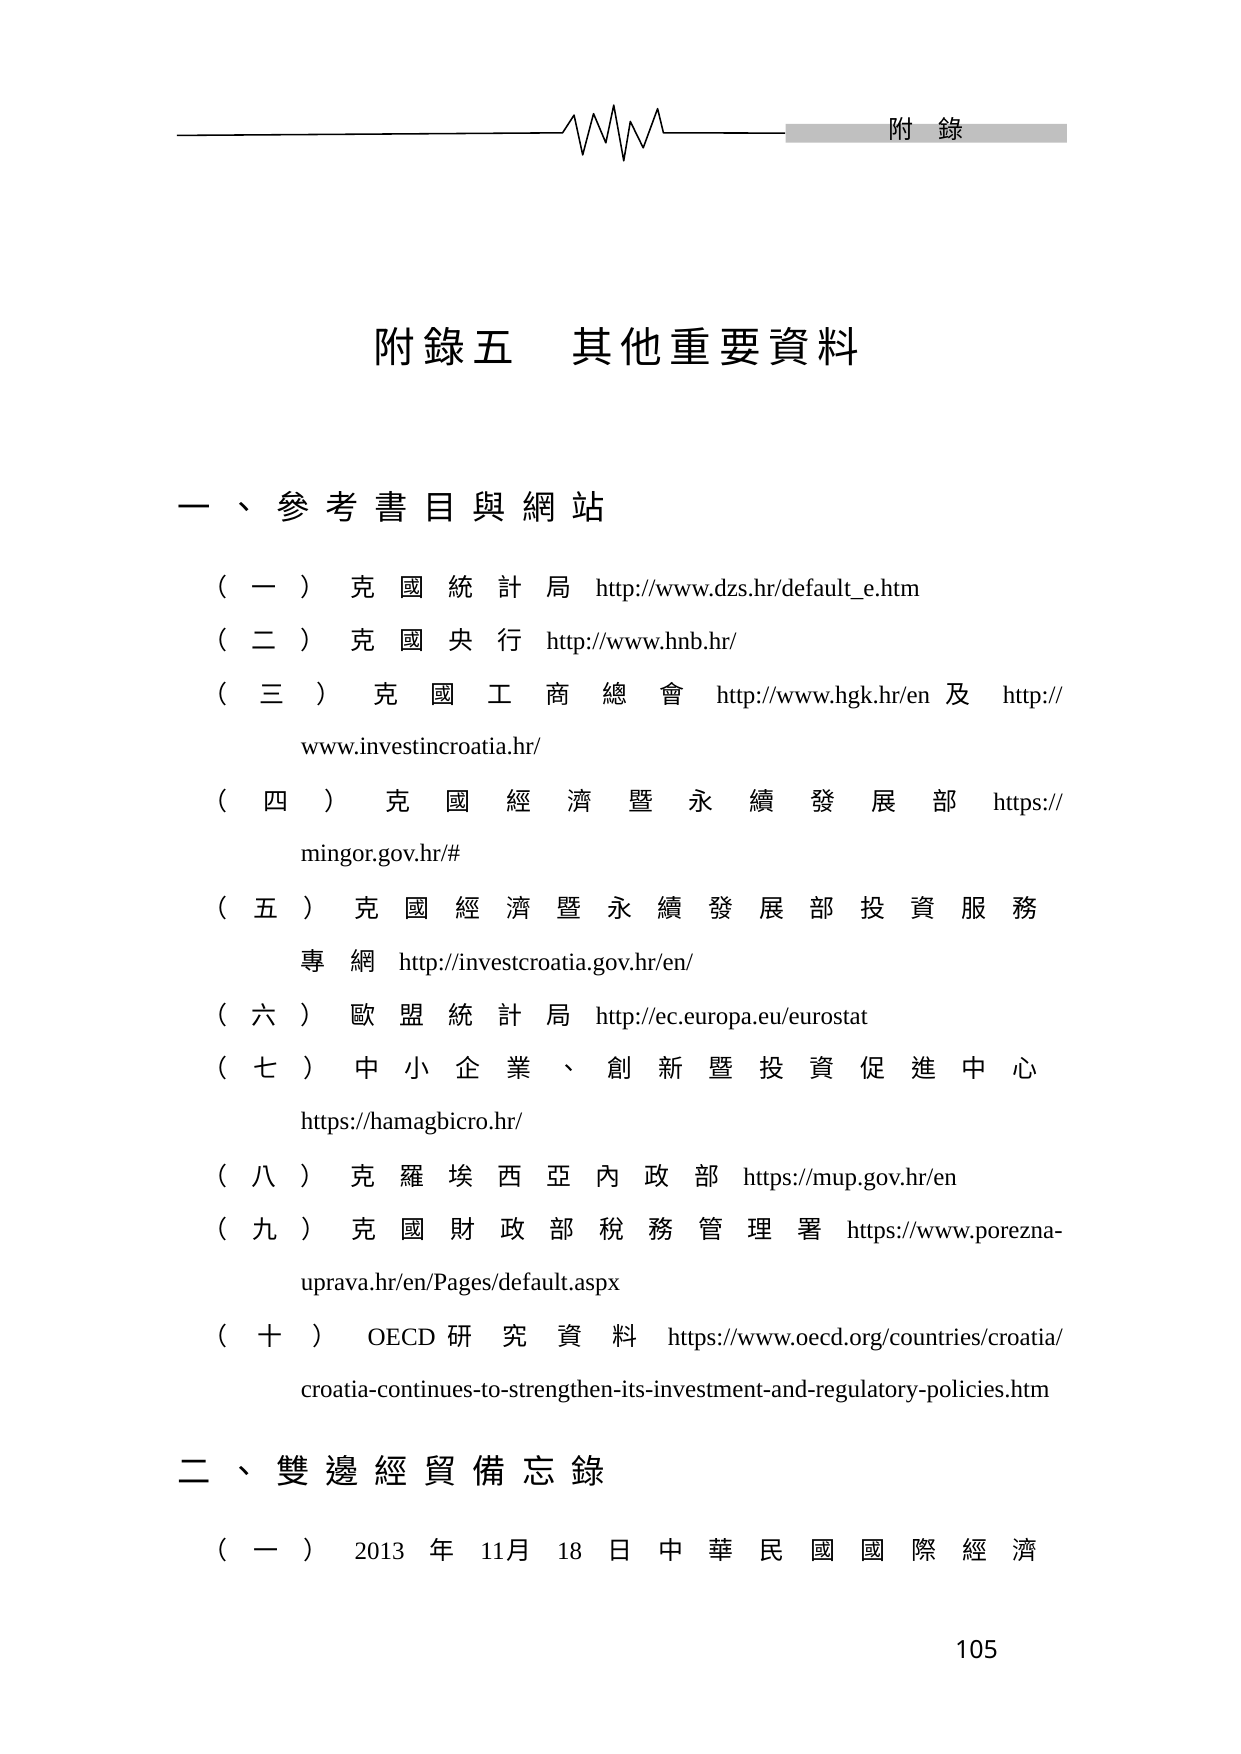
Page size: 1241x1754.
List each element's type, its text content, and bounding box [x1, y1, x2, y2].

text 附錄五 其他重要資料 [178, 291, 1063, 398]
text （一）克國統計局http://www.dzs.hr/default_e.htm [202, 558, 1063, 612]
text （八）克羅埃西亞內政部https://mup.gov.hr/en [202, 1147, 1063, 1201]
text （十）OECD研究資料https://www.oecd.org/countries/croatia/croatia-continues-to-strengthen-its-investment-and-regulatory-policies.htm [202, 1308, 1063, 1415]
text （六）歐盟統計局http://ec.europa.eu/eurostat [202, 987, 1063, 1040]
text 一、參考書目與網站 [178, 478, 1063, 532]
text 二、雙邊經貿備忘錄 [178, 1442, 1063, 1495]
text （九）克國財政部稅務管理署https://www.porezna-uprava.hr/en/Pages/default.aspx [202, 1201, 1063, 1308]
text （七）中小企業、創新暨投資促進中心https://hamagbicro.hr/ [202, 1040, 1063, 1147]
text （五）克國經濟暨永續發展部投資服務專網http://investcroatia.gov.hr/en/ [202, 880, 1063, 987]
text （三）克國工商總會http://www.hgk.hr/en及http://www.investincroatia.hr/ [202, 666, 1063, 773]
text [202, 1522, 1063, 1576]
text （四）克國經濟暨永續發展部https://mingor.gov.hr/# [202, 773, 1063, 880]
text （二）克國央行http://www.hnb.hr/ [202, 612, 1063, 666]
